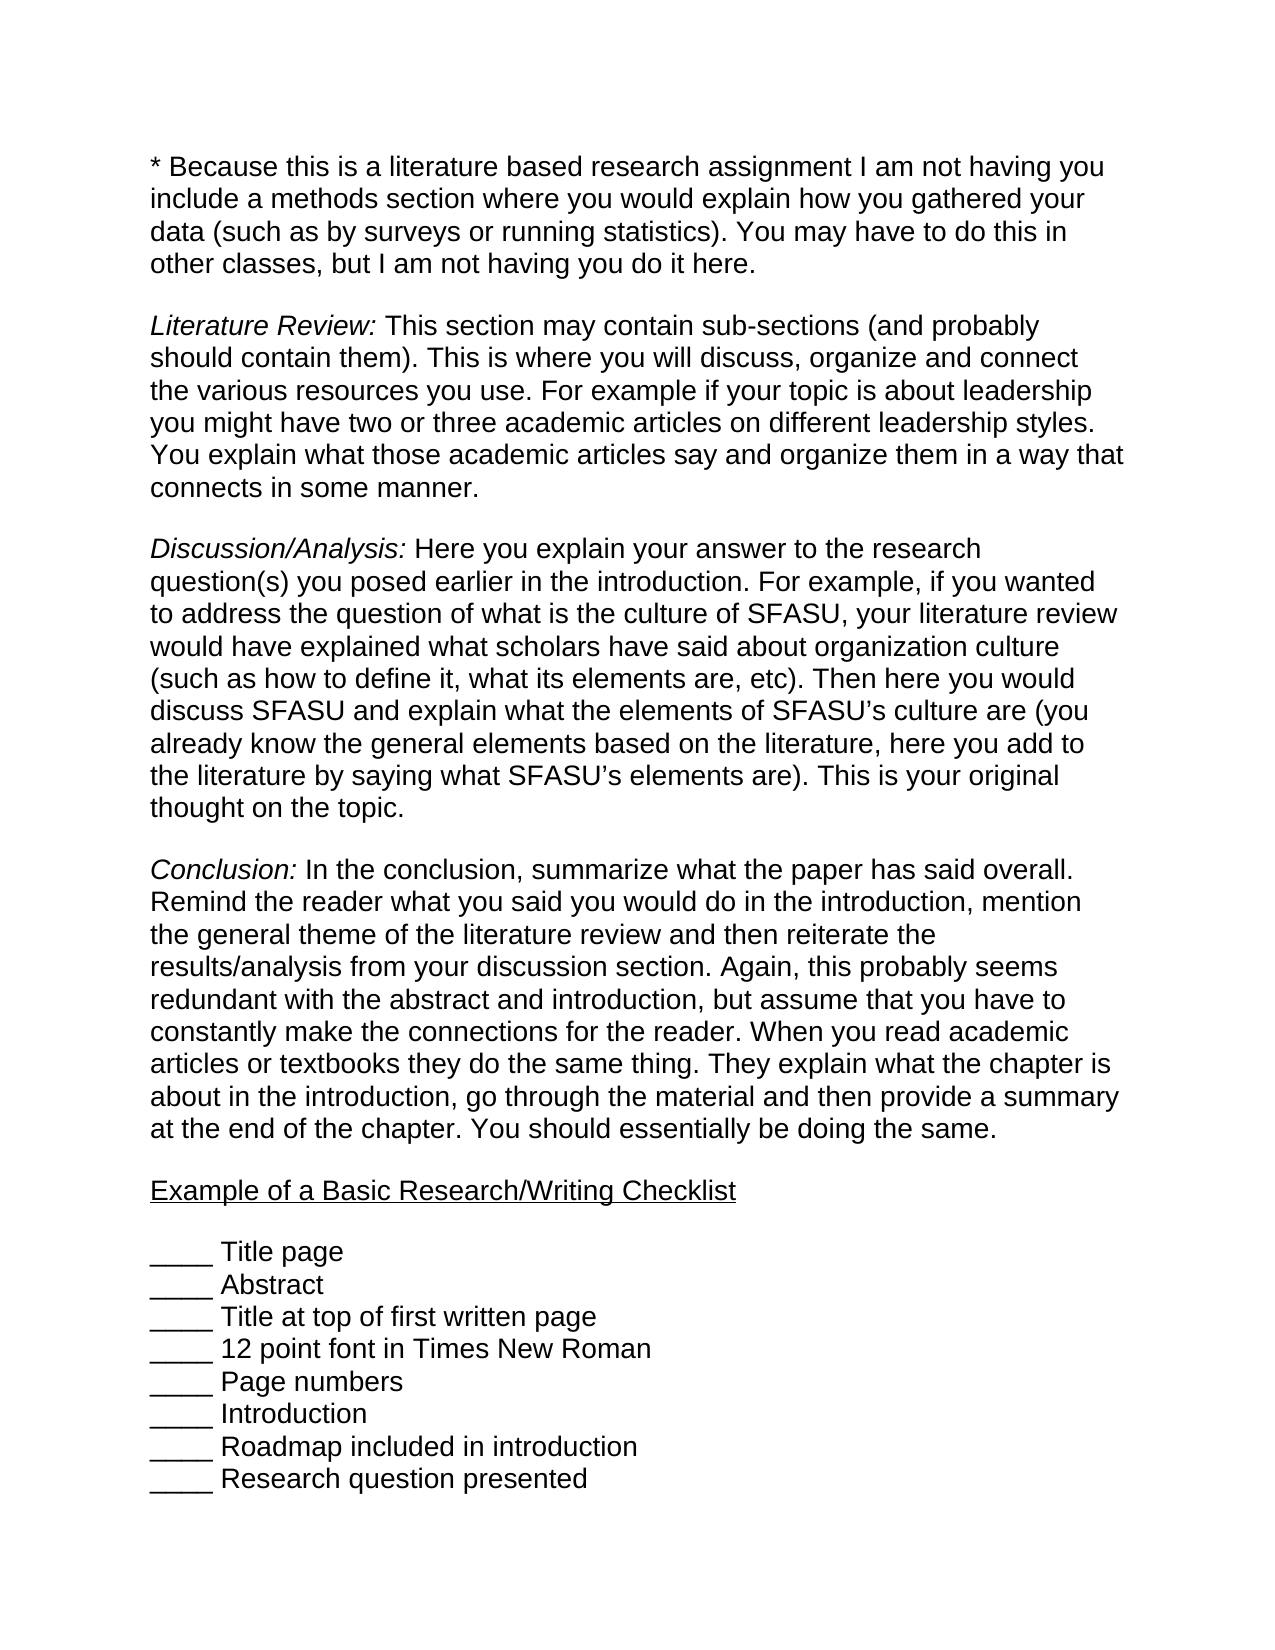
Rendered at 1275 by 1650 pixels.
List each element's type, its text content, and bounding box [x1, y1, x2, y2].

text Conclusion: In the conclusion, summarize what the paper has said overall. Remind the reader what you said you would do in the introduction, mention the general theme of the literature review and then reiterate the results/analysis from your discussion section. Again, this probably seems redundant with the abstract and introduction, but assume that you have to constantly make the connections for the reader. When you read academic articles or textbooks they do the same thing. They explain what the chapter is about in the introduction, go through the material and then provide a summary at the end of the chapter. You should essentially be doing the same. [150, 853, 1125, 1144]
text Literature Review: This section may contain sub-sections (and probably should contain them). This is where you will discuss, organize and connect the various resources you use. For example if your topic is about leadership you might have two or three academic articles on different leadership styles. You explain what those academic articles say and organize them in a way that connects in some manner. [150, 309, 1125, 503]
text * Because this is a literature based research assignment I am not having you include a methods section where you would explain how you gathered your data (such as by surveys or running statistics). You may have to do this in other classes, but I am not having you do it here. [150, 150, 1125, 279]
text Discussion/Analysis: Here you explain your answer to the research question(s) you posed earlier in the introduction. For example, if you wanted to address the question of what is the culture of SFASU, your literature review would have explained what scholars have said about organization culture (such as how to define it, what its elements are, etc). Then here you would discuss SFASU and explain what the elements of SFASU’s culture are (you already know the general elements based on the literature, here you add to the literature by saying what SFASU’s elements are). This is your original thought on the topic. [150, 532, 1125, 824]
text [150, 1235, 1125, 1494]
text Example of a Basic Research/Writing Checklist [150, 1174, 1125, 1206]
